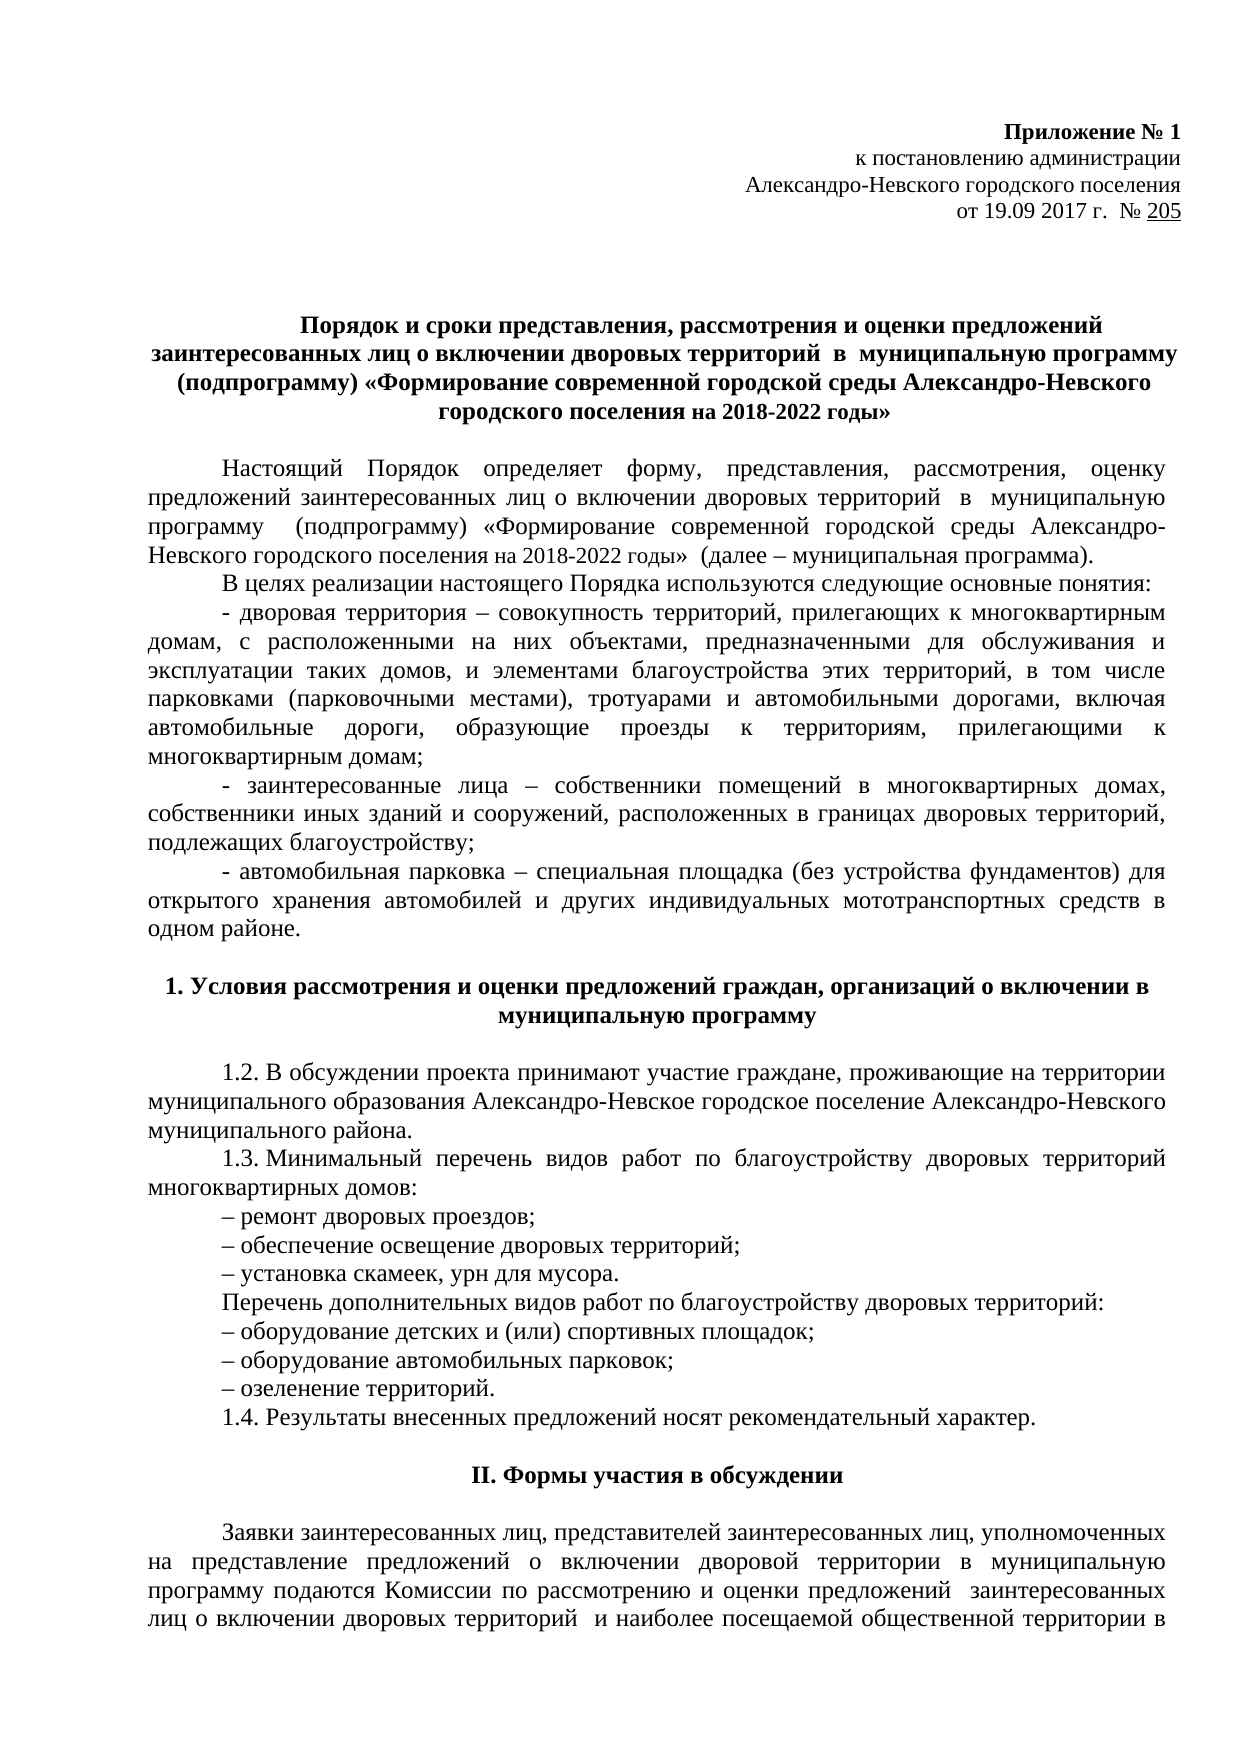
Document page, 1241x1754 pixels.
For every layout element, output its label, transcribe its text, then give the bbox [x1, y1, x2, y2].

text 1.4. Результаты внесенных предложений носят рекомендательный характер. [148, 1402, 1167, 1431]
text II. Формы участия в обсуждении [148, 1460, 1167, 1488]
text от 19.09 2017 г. № 205 [709, 197, 1181, 223]
text – обеспечение освещение дворовых территорий; [148, 1230, 1167, 1258]
text к постановлению администрации [635, 144, 1181, 171]
text Настоящий Порядок определяет форму, представления, рассмотрения, оценку предложений заинтересованных лиц о включении дворовых территорий в муниципальную программу (подпрограмму) «Формирование современной городской среды Александро-Невского городского поселения на 2018-2022 годы» (далее – муниципальная программа). [148, 453, 1167, 568]
text – установка скамеек, урн для мусора. [148, 1258, 1167, 1287]
text Александро-Невского городского поселения [635, 171, 1181, 197]
text 1.2. В обсуждении проекта принимают участие граждане, проживающие на территории муниципального образования Александро-Невское городское поселение Александро-Невского муниципального района. [148, 1057, 1167, 1143]
text – ремонт дворовых проездов; [148, 1201, 1167, 1230]
text Порядок и сроки представления, рассмотрения и оценки предложений заинтересованных лиц о включении дворовых территорий в муниципальную программу (подпрограмму) «Формирование современной городской среды Александро-Невского городского поселения на 2018-2022 годы» [148, 310, 1181, 425]
text Приложение № 1 [721, 118, 1181, 144]
text – оборудование детских и (или) спортивных площадок; [148, 1316, 1167, 1345]
text – озеленение территорий. [148, 1373, 1167, 1402]
text – оборудование автомобильных парковок; [148, 1345, 1167, 1373]
text В целях реализации настоящего Порядка используются следующие основные понятия: [148, 568, 1167, 597]
text 1. Условия рассмотрения и оценки предложений граждан, организаций о включении в муниципальную программу [148, 971, 1167, 1028]
text Перечень дополнительных видов работ по благоустройству дворовых территорий: [148, 1287, 1167, 1316]
text 1.3. Минимальный перечень видов работ по благоустройству дворовых территорий многоквартирных домов: [148, 1143, 1167, 1201]
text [148, 1517, 1167, 1632]
text - заинтересованные лица – собственники помещений в многоквартирных домах, собственники иных зданий и сооружений, расположенных в границах дворовых территорий, подлежащих благоустройству; [148, 770, 1167, 856]
text - автомобильная парковка – специальная площадка (без устройства фундаментов) для открытого хранения автомобилей и других индивидуальных мототранспортных средств в одном районе. [148, 856, 1167, 942]
text - дворовая территория – совокупность территорий, прилегающих к многоквартирным домам, с расположенными на них объектами, предназначенными для обслуживания и эксплуатации таких домов, и элементами благоустройства этих территорий, в том числе парковками (парковочными местами), тротуарами и автомобильными дорогами, включая автомобильные дороги, образующие проезды к территориям, прилегающими к многоквартирным домам; [148, 597, 1167, 770]
